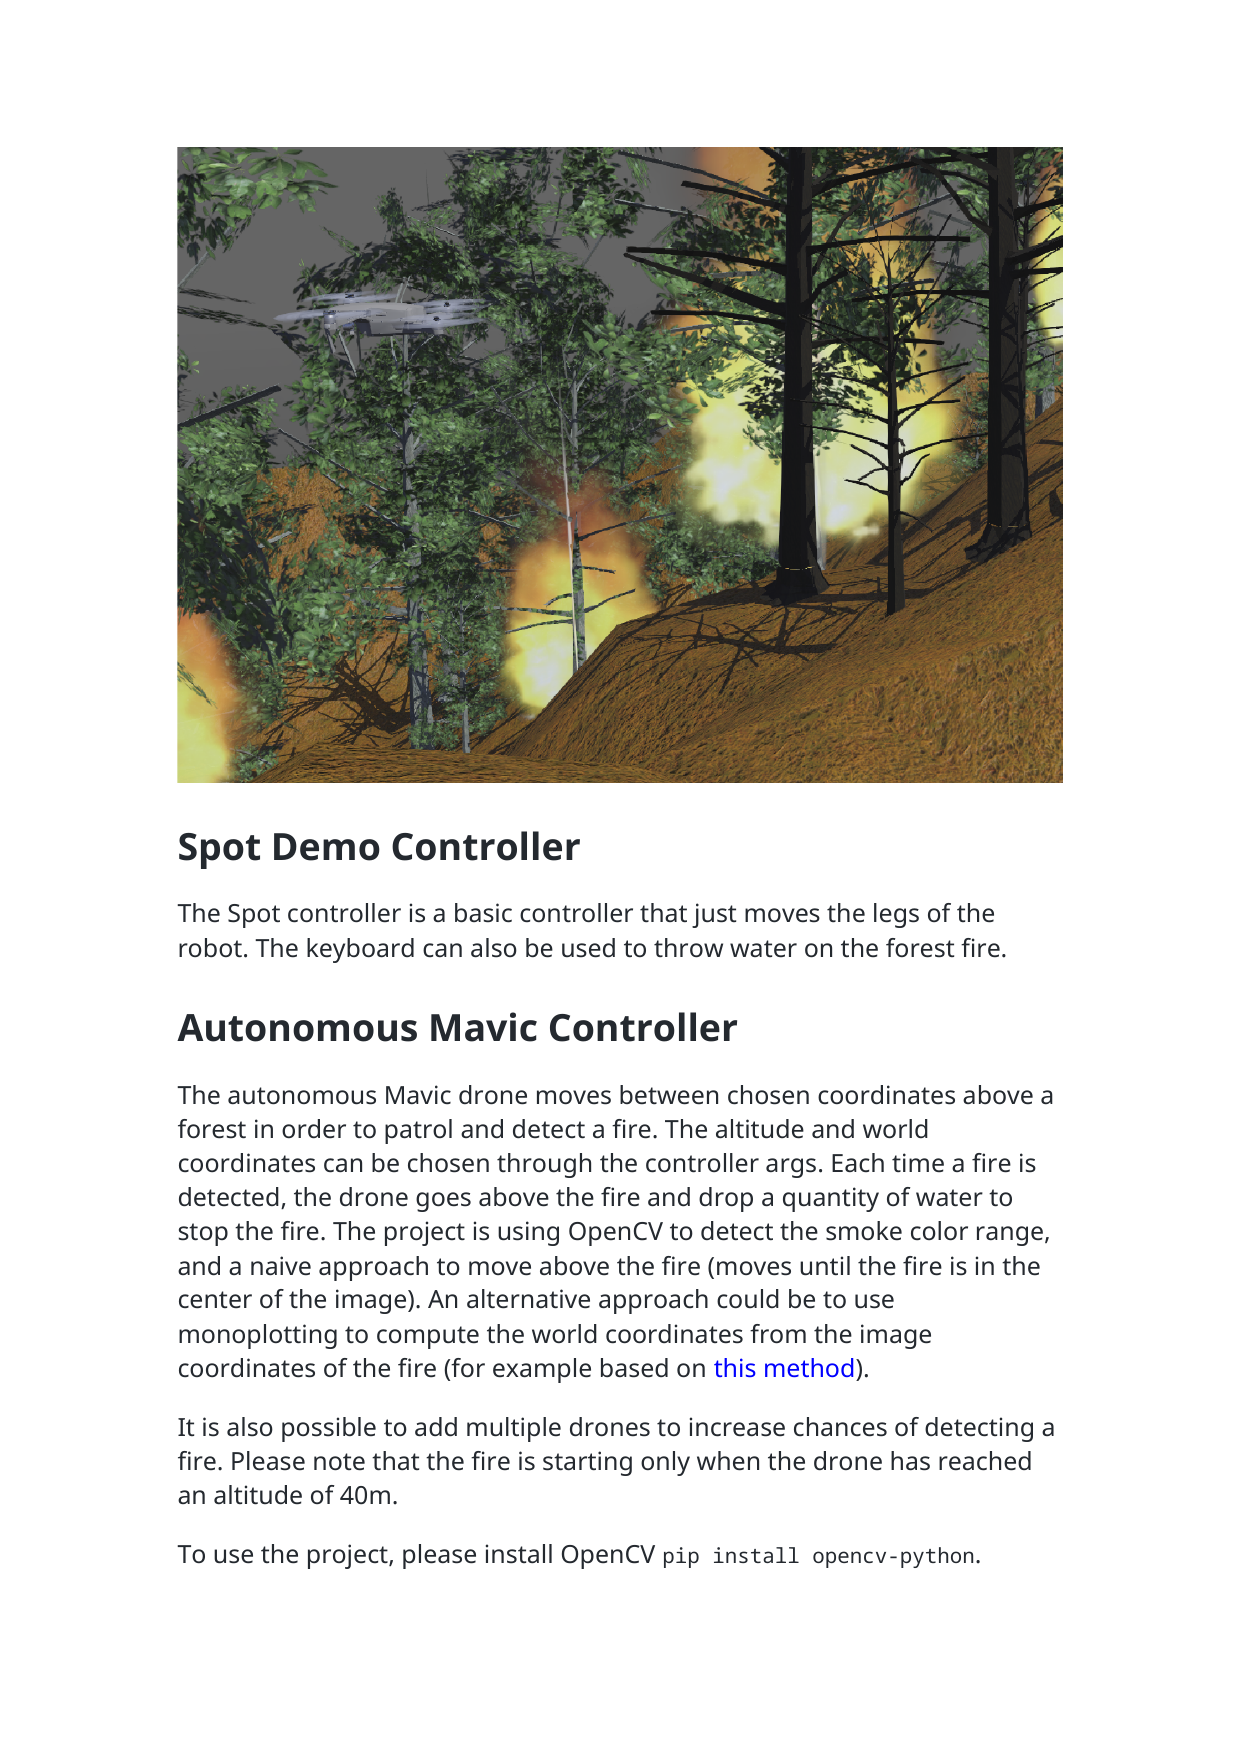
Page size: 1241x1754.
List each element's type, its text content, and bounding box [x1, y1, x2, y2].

text The autonomous Mavic drone moves between chosen coordinates above a forest in order to patrol and detect a fire. The altitude and world coordinates can be chosen through the controller args. Each time a fire is detected, the drone goes above the fire and drop a quantity of water to stop the fire. The project is using OpenCV to detect the smoke color range, and a naive approach to move above the fire (moves until the fire is in the center of the image). An alternative approach could be to use monoplotting to compute the world coordinates from the image coordinates of the fire (for example based on this method). [177, 1078, 1063, 1384]
text To use the project, please install OpenCV pip install opencv-python. [177, 1537, 1063, 1571]
text Autonomous Mavic Controller [177, 1002, 1063, 1053]
text Spot Demo Controller [177, 820, 1063, 871]
text It is also possible to add multiple drones to increase chances of detecting a fire. Please note that the fire is starting only when the drone has reached an altitude of 40m. [177, 1409, 1063, 1512]
text The Spot controller is a basic controller that just moves the legs of the robot. The keyboard can also be used to throw water on the forest fire. [177, 896, 1063, 964]
picture [177, 147, 1063, 783]
